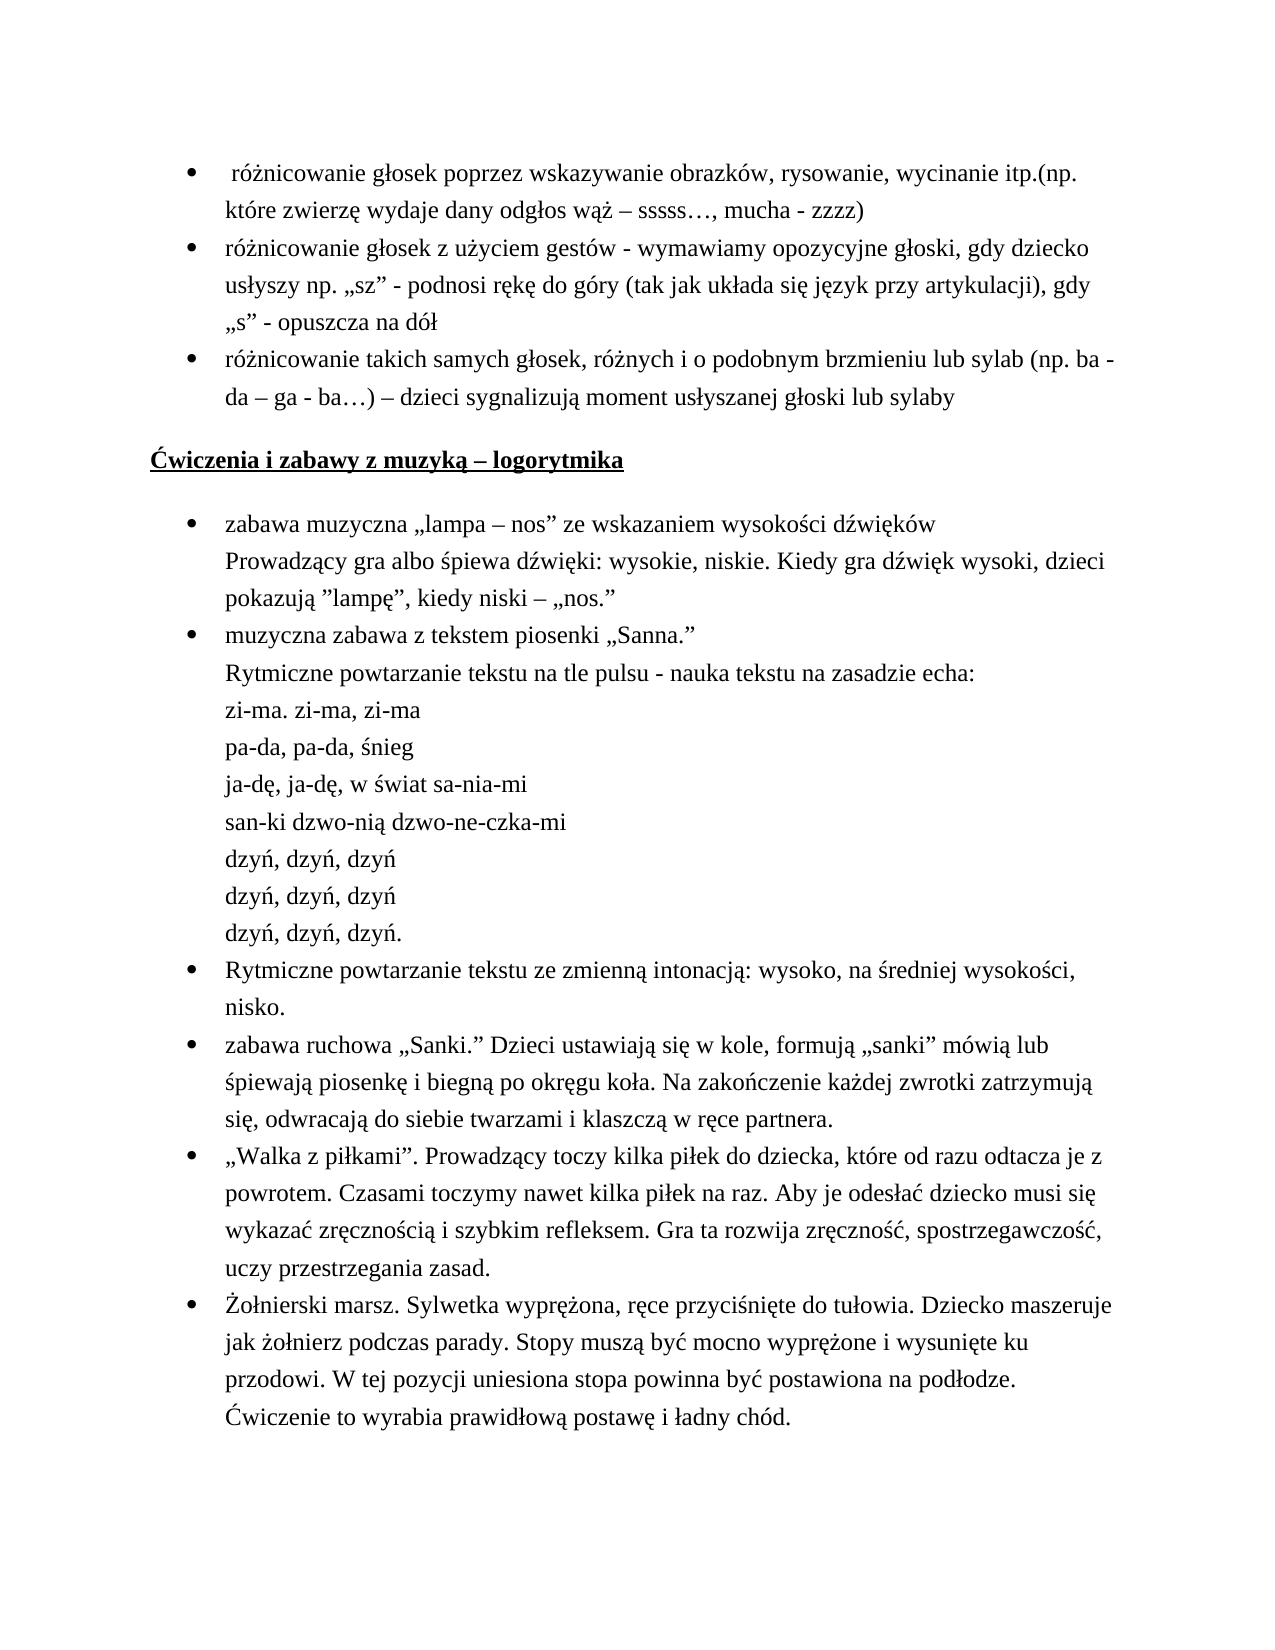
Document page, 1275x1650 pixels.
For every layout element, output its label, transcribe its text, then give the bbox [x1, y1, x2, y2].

list różnicowanie głosek z użyciem gestów - wymawiamy opozycyjne głoski, gdy dziecko usłyszy np. „sz” - podnosi rękę do góry (tak jak układa się język przy artykulacji), gdy „s” - opuszcza na dół [187, 224, 1125, 336]
text Ćwiczenia i zabawy z muzyką – logorytmika [150, 437, 1125, 474]
list zabawa ruchowa „Sanki.” Dzieci ustawiają się w kole, formują „sanki” mówią lub śpiewają piosenkę i biegną po okręgu koła. Na zakończenie każdej zwrotki zatrzymują się, odwracają do siebie twarzami i klaszczą w ręce partnera. [187, 1021, 1125, 1133]
list muzyczna zabawa z tekstem piosenki „Sanna.” Rytmiczne powtarzanie tekstu na tle pulsu - nauka tekstu na zasadzie echa: zi-ma. zi-ma, zi-ma pa-da, pa-da, śnieg ja-dę, ja-dę, w świat sa-nia-mi san-ki dzwo-nią dzwo-ne-czka-mi dzyń, dzyń, dzyń dzyń, dzyń, dzyń dzyń, dzyń, dzyń. [187, 612, 1125, 947]
list zabawa muzyczna „lampa – nos” ze wskazaniem wysokości dźwięków Prowadzący gra albo śpiewa dźwięki: wysokie, niskie. Kiedy gra dźwięk wysoki, dzieci pokazują ”lampę”, kiedy niski – „nos.” [187, 501, 1125, 612]
list różnicowanie takich samych głosek, różnych i o podobnym brzmieniu lub sylab (np. ba - da – ga - ba…) – dzieci sygnalizują moment usłyszanej głoski lub sylaby [187, 336, 1125, 410]
list Żołnierski marsz. Sylwetka wyprężona, ręce przyciśnięte do tułowia. Dziecko maszeruje jak żołnierz podczas parady. Stopy muszą być mocno wyprężone i wysunięte ku przodowi. W tej pozycji uniesiona stopa powinna być postawiona na podłodze. Ćwiczenie to wyrabia prawidłową postawę i ładny chód. [187, 1282, 1125, 1430]
list Rytmiczne powtarzanie tekstu ze zmienną intonacją: wysoko, na średniej wysokości, nisko. [187, 947, 1125, 1021]
list „Walka z piłkami”. Prowadzący toczy kilka piłek do dziecka, które od razu odtacza je z powrotem. Czasami toczymy nawet kilka piłek na raz. Aby je odesłać dziecko musi się wykazać zręcznością i szybkim refleksem. Gra ta rozwija zręczność, spostrzegawczość, uczy przestrzegania zasad. [187, 1133, 1125, 1282]
list różnicowanie głosek poprzez wskazywanie obrazków, rysowanie, wycinanie itp.(np. które zwierzę wydaje dany odgłos wąż – sssss…, mucha - zzzz) [187, 150, 1125, 224]
